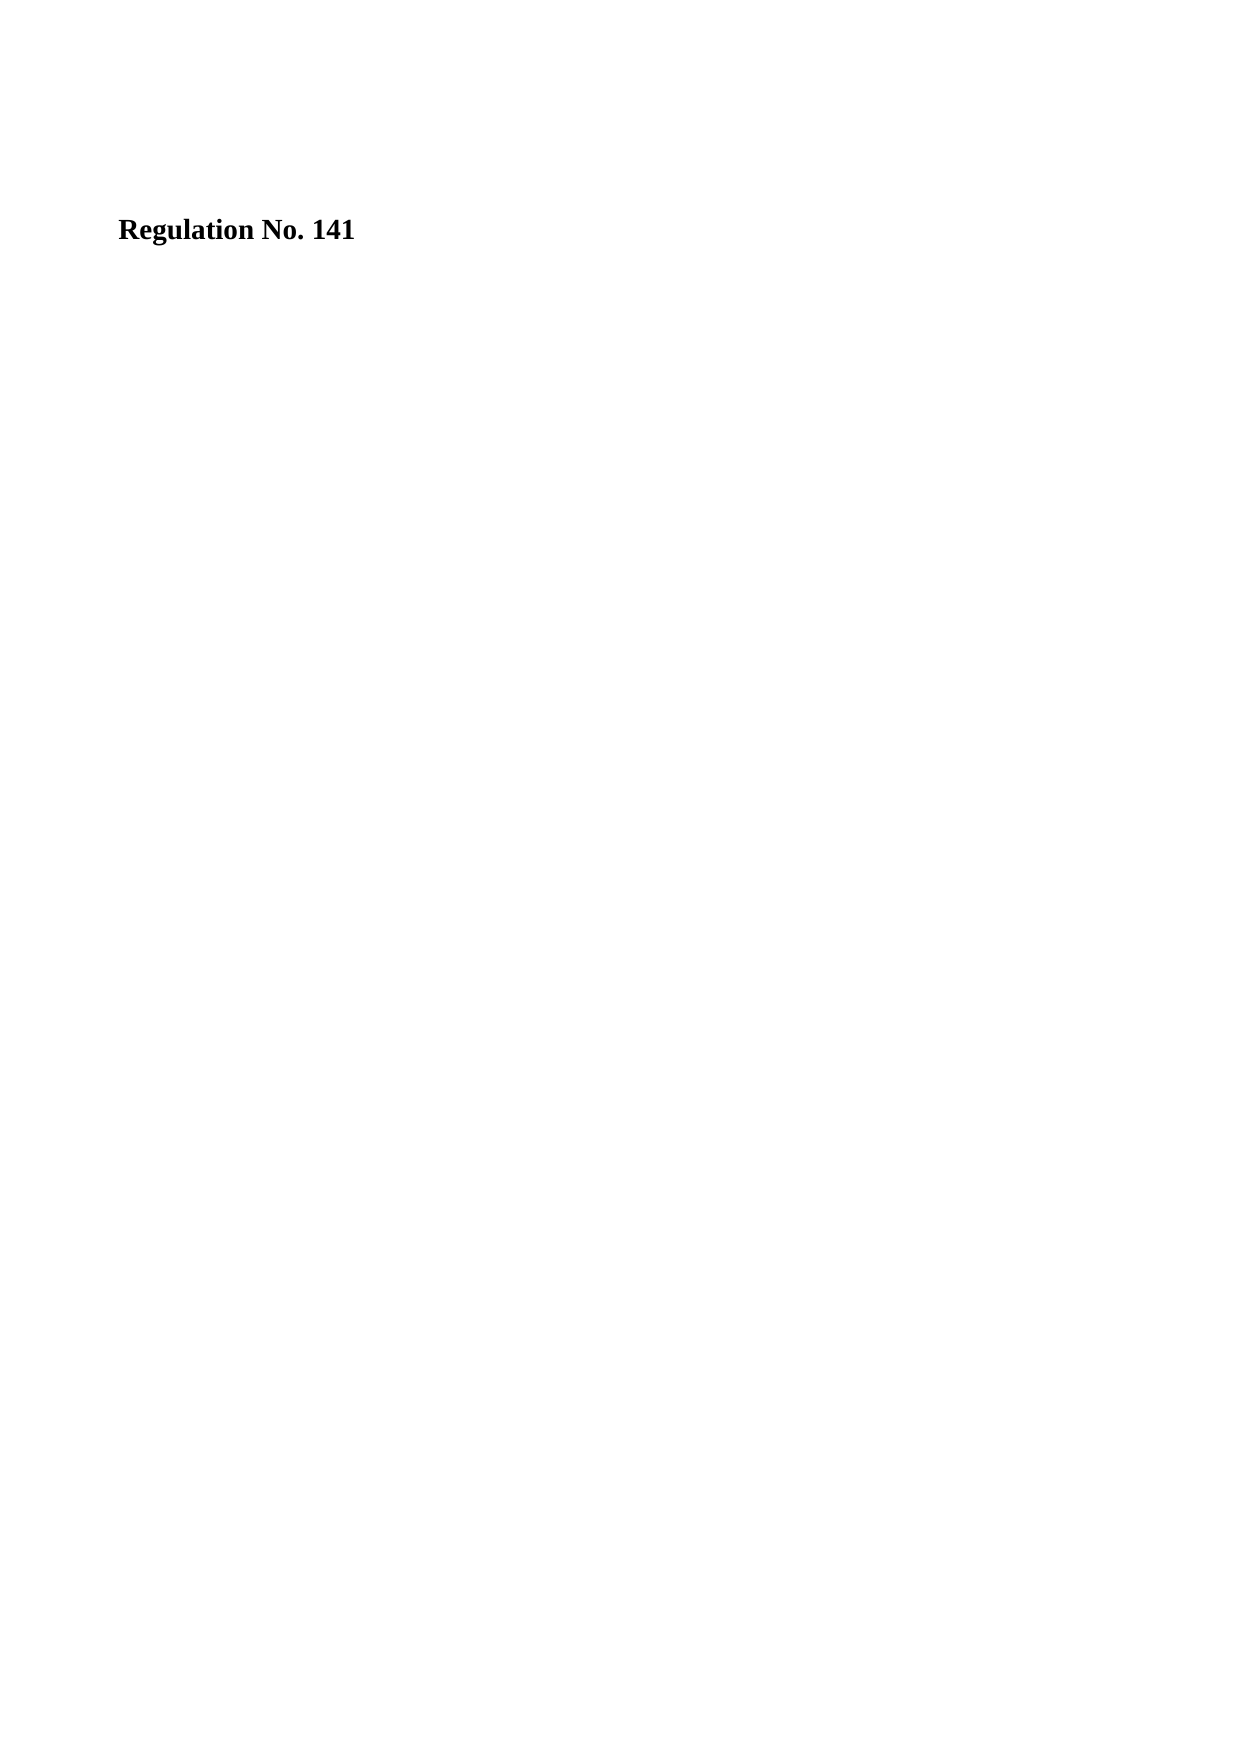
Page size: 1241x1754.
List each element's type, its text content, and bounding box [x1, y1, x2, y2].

text Regulation No. 141 [118, 215, 1004, 246]
